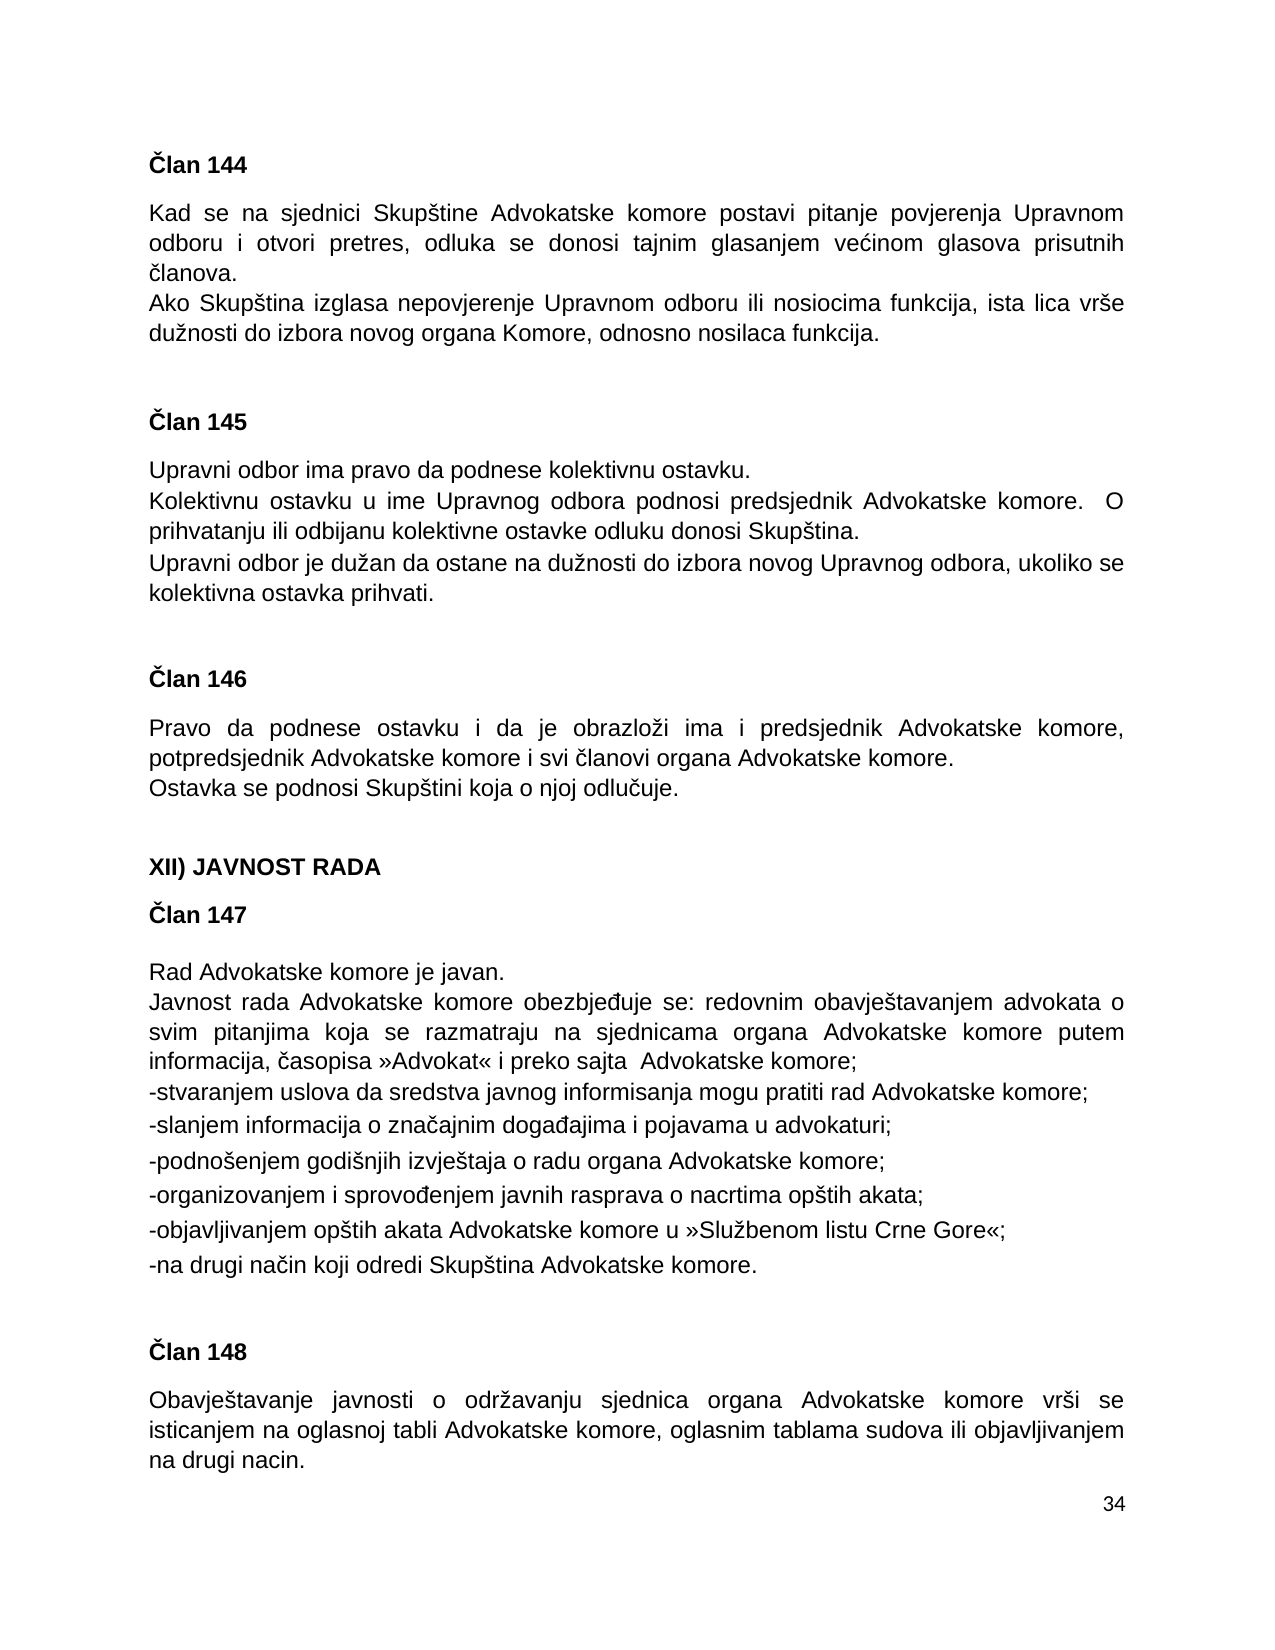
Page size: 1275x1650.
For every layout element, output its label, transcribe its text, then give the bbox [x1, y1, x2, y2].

text -slanjem informacija o značajnim događajima i pojavama u advokaturi; [148, 1111, 1126, 1139]
text Član 146 [148, 665, 1126, 693]
text -objavljivanjem opštih akata Advokatske komore u »Službenom listu Crne Gore«; [148, 1216, 1126, 1244]
text Član 148 [148, 1338, 1126, 1365]
text Kad se na sjednici Skupštine Advokatske komore postavi pitanje povjerenja Upravnom odboru i otvori pretres, odluka se donosi tajnim glasanjem većinom glasova prisutnih članova. [148, 199, 1126, 286]
text Rad Advokatske komore je javan. [148, 957, 1126, 985]
text -na drugi način koji odredi Skupština Advokatske komore. [148, 1251, 1126, 1279]
text XII) JAVNOST RADA [148, 852, 1126, 880]
text -podnošenjem godišnjih izvještaja o radu organa Advokatske komore; [148, 1147, 1126, 1174]
text Pravo da podnese ostavku i da je obrazloži ima i predsjednik Advokatske komore, potpredsjednik Advokatske komore i svi članovi organa Advokatske komore. [148, 714, 1126, 771]
text -stvaranjem uslova da sredstva javnog informisanja mogu pratiti rad Advokatske komore; [148, 1078, 1126, 1105]
text Upravni odbor je dužan da ostane na dužnosti do izbora novog Upravnog odbora, ukoliko se kolektivna ostavka prihvati. [148, 549, 1126, 606]
text Član 144 [148, 151, 1126, 178]
text Član 147 [148, 901, 1126, 929]
text Ostavka se podnosi Skupštini koja o njoj odlučuje. [148, 774, 1126, 802]
text Član 145 [148, 408, 1126, 435]
text Kolektivnu ostavku u ime Upravnog odbora podnosi predsjednik Advokatske komore. O prihvatanju ili odbijanu kolektivne ostavke odluku donosi Skupština. [148, 487, 1126, 544]
text Ako Skupština izglasa nepovjerenje Upravnom odboru ili nosiocima funkcija, ista lica vrše dužnosti do izbora novog organa Komore, odnosno nosilaca funkcija. [148, 289, 1126, 347]
text Obavještavanje javnosti o održavanju sjednica organa Advokatske komore vrši se isticanjem na oglasnoj tabli Advokatske komore, oglasnim tablama sudova ili objavljivanjem na drugi nacin. [148, 1386, 1126, 1473]
text -organizovanjem i sprovođenjem javnih rasprava o nacrtima opštih akata; [148, 1181, 1126, 1208]
text Javnost rada Advokatske komore obezbjeđuje se: redovnim obavještavanjem advokata o svim pitanjima koja se razmatraju na sjednicama organa Advokatske komore putem informacija, časopisa »Advokat« i preko sajta Advokatske komore; [148, 988, 1126, 1075]
text Upravni odbor ima pravo da podnese kolektivnu ostavku. [148, 456, 1126, 484]
